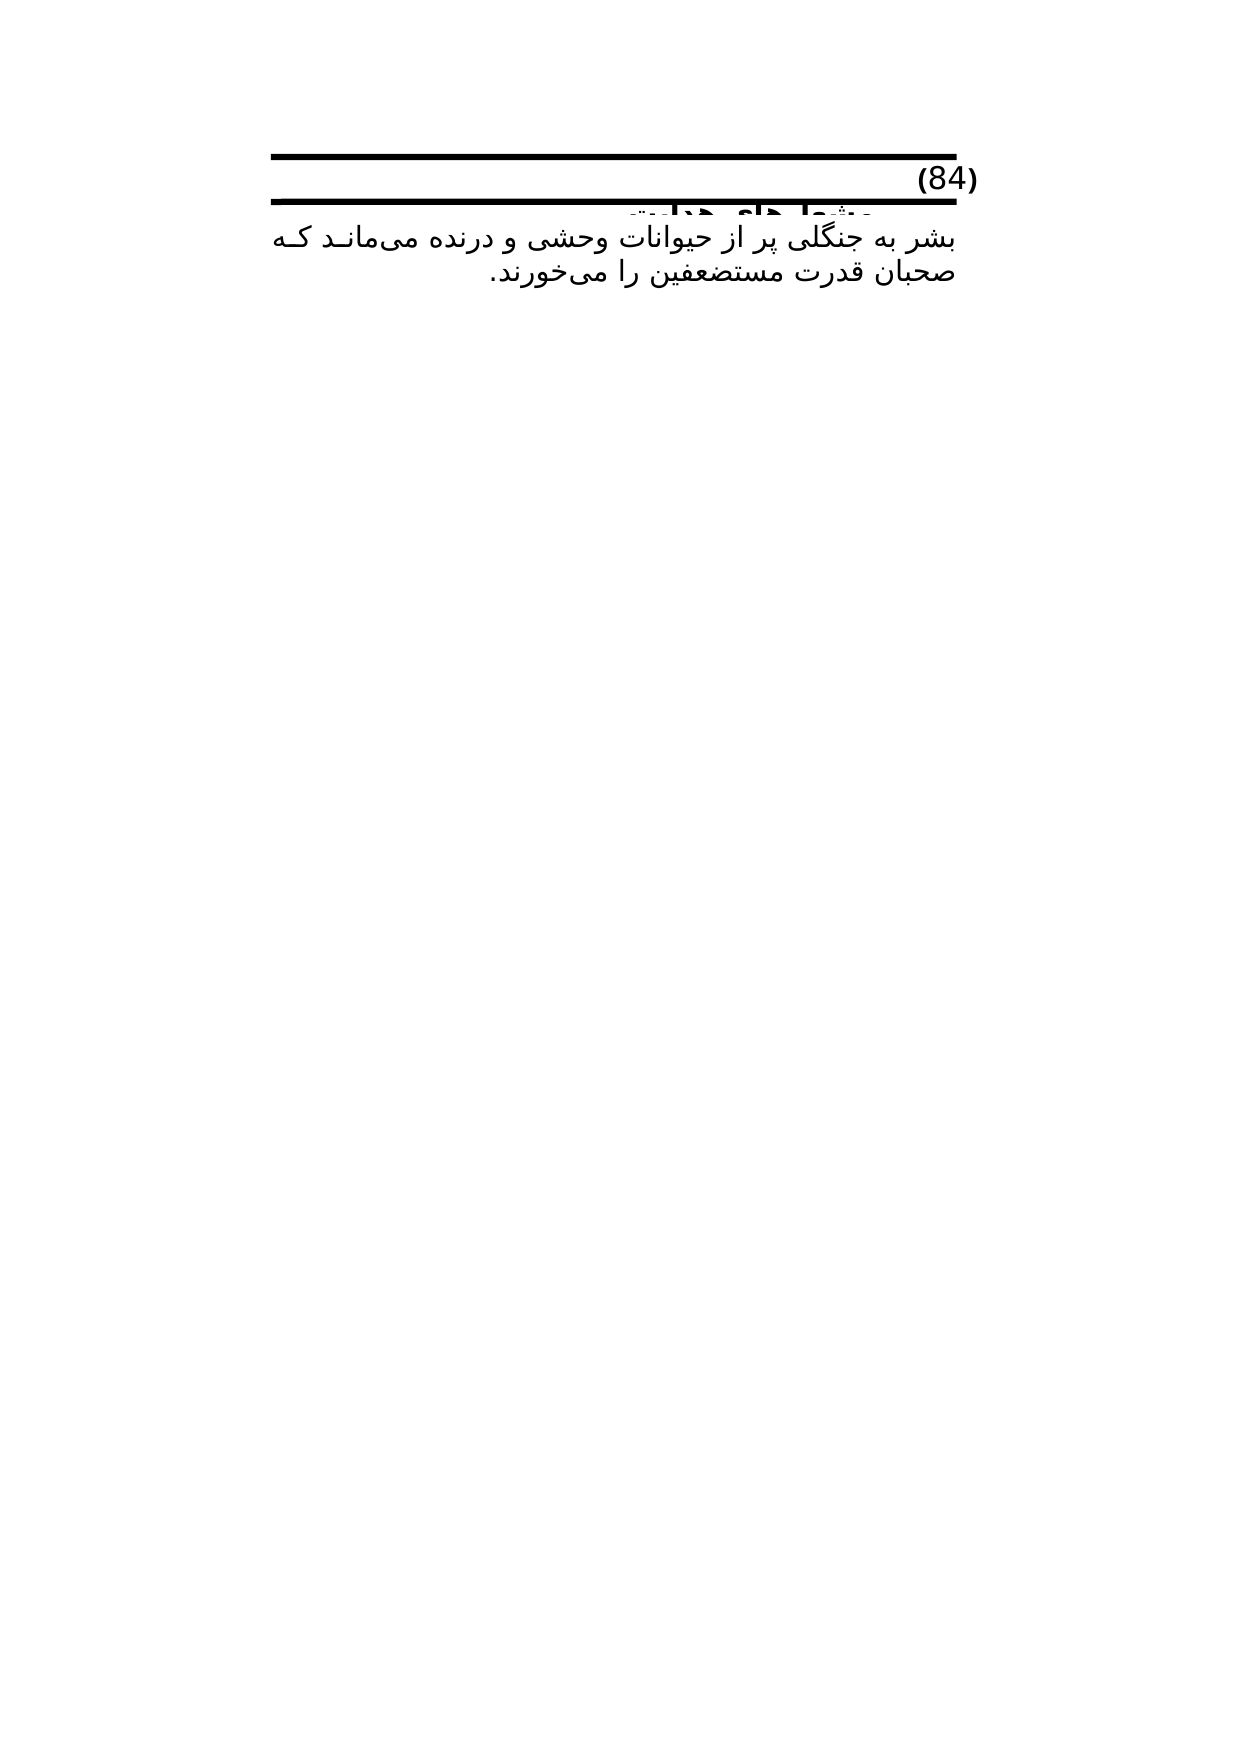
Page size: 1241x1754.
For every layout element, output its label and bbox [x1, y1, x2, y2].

text [272, 220, 957, 288]
